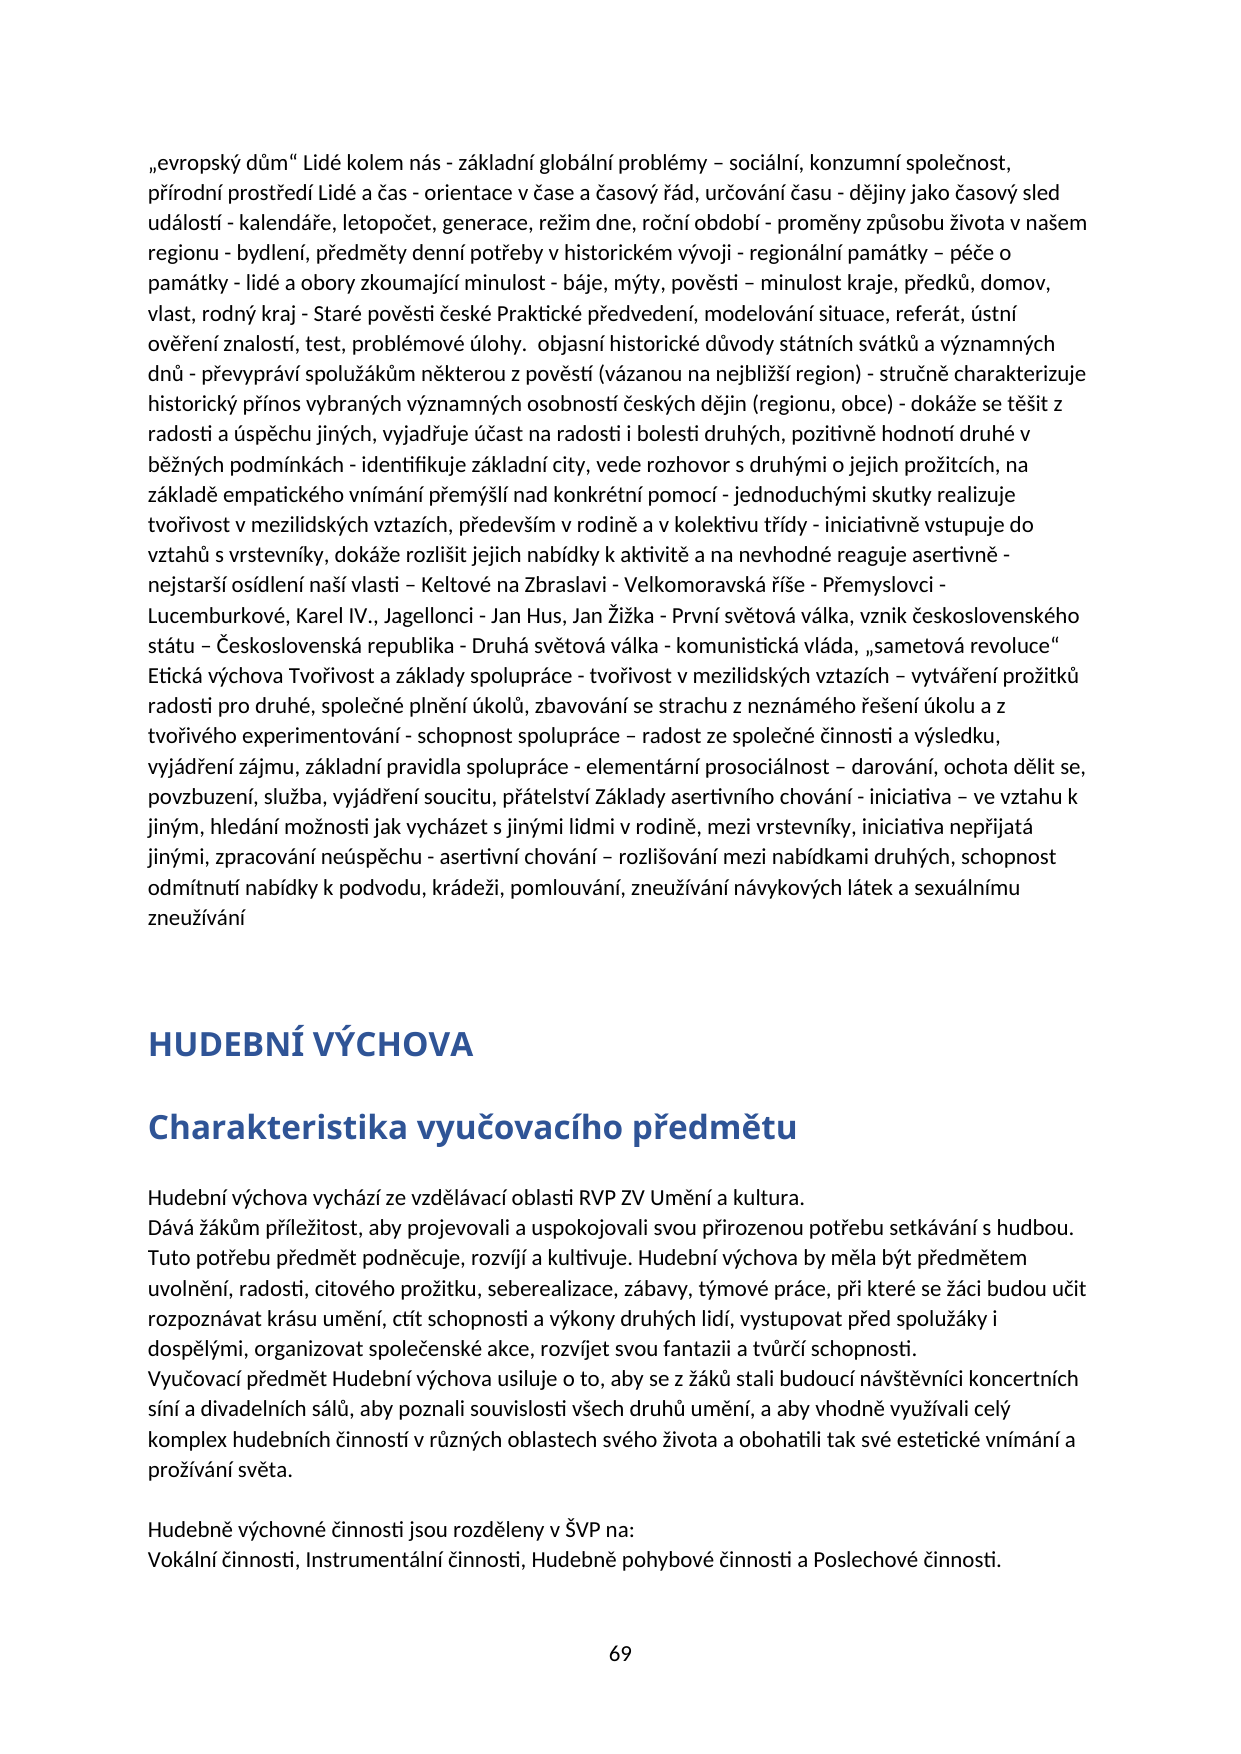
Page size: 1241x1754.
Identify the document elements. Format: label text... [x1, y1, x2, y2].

subtitle HUDEBNÍ VÝCHOVA [148, 1021, 1093, 1066]
text Hudebně výchovné činnosti jsou rozděleny v ŠVP na: [148, 1515, 1093, 1543]
text Vyučovací předmět Hudební výchova usiluje o to, aby se z žáků stali budoucí návštěvníci koncertních síní a divadelních sálů, aby poznali souvislosti všech druhů umění, a aby vhodně využívali celý komplex hudebních činností v různých oblastech svého života a obohatili tak své estetické vnímání a prožívání světa. [148, 1364, 1093, 1483]
text Hudební výchova vychází ze vzdělávací oblasti RVP ZV Umění a kultura. [148, 1183, 1093, 1211]
subtitle Charakteristika vyučovacího předmětu [148, 1104, 1093, 1149]
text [148, 148, 1093, 931]
text Vokální činnosti, Instrumentální činnosti, Hudebně pohybové činnosti a Poslechové činnosti. [148, 1546, 1093, 1573]
text Dává žákům příležitost, aby projevovali a uspokojovali svou přirozenou potřebu setkávání s hudbou. Tuto potřebu předmět podněcuje, rozvíjí a kultivuje. Hudební výchova by měla být předmětem uvolnění, radosti, citového prožitku, seberealizace, zábavy, týmové práce, při které se žáci budou učit rozpoznávat krásu umění, ctít schopnosti a výkony druhých lidí, vystupovat před spolužáky i dospělými, organizovat společenské akce, rozvíjet svou fantazii a tvůrčí schopnosti. [148, 1213, 1093, 1362]
